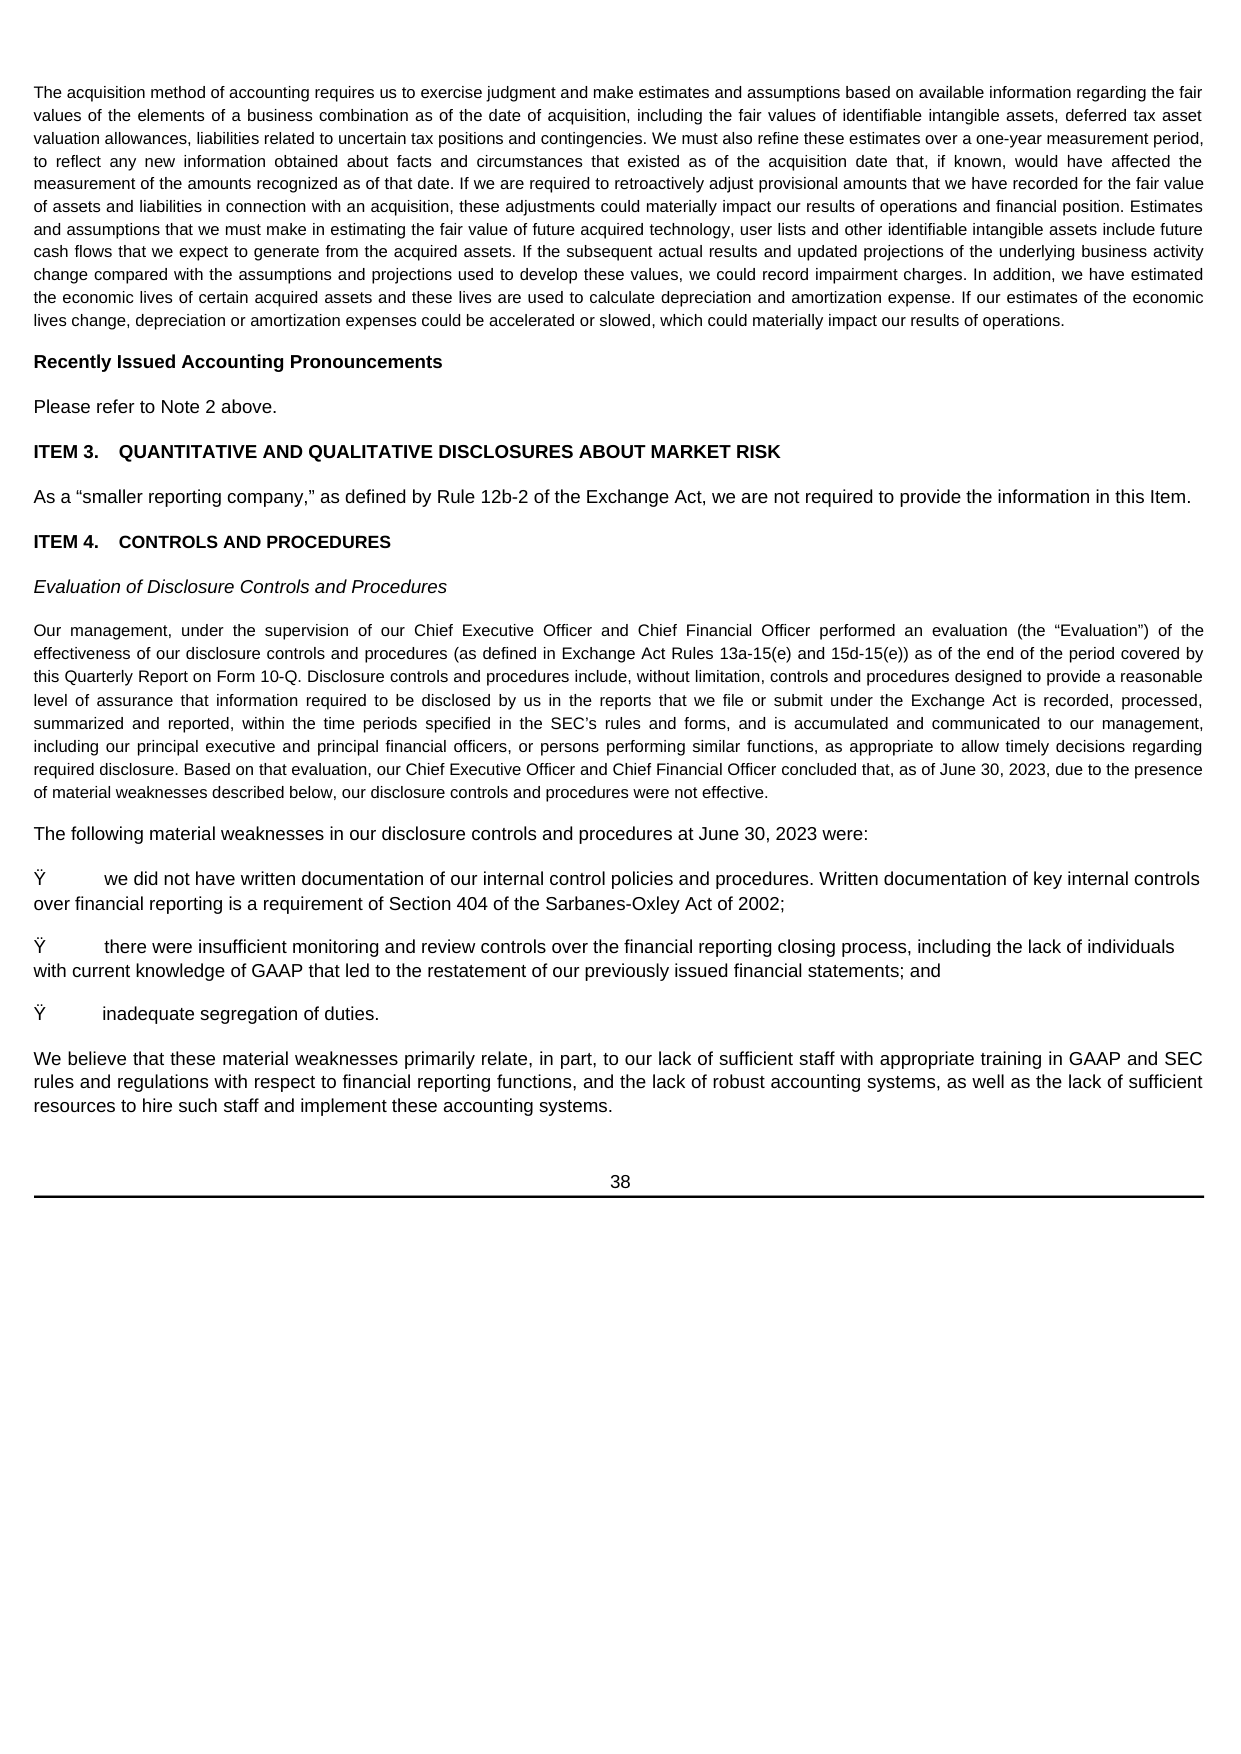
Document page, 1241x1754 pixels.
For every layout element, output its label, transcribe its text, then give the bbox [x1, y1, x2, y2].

text Recently Issued Accounting Pronouncements [33, 351, 1205, 372]
text The following material weaknesses in our disclosure controls and procedures at June 30, 2023 were: [33, 823, 1205, 845]
text We believe that these material weaknesses primarily relate, in part, to our lack of sufficient staff with appropriate training in GAAP and SEC rules and regulations with respect to financial reporting functions, and the lack of robust accounting systems, as well as the lack of sufficient resources to hire such staff and implement these accounting systems. [33, 1048, 1205, 1116]
text Please refer to Note 2 above. [33, 396, 1205, 418]
text Evaluation of Disclosure Controls and Procedures [33, 576, 1205, 598]
text ITEM 4. CONTROLS AND PROCEDURES [33, 531, 1205, 552]
list inadequate segregation of duties. [33, 1003, 1205, 1024]
list we did not have written documentation of our internal control policies and procedures. Written documentation of key internal controls over financial reporting is a requirement of Section 404 of the Sarbanes-Oxley Act of 2002; [33, 868, 1205, 914]
text 38 [33, 1171, 1207, 1193]
list there were insufficient monitoring and review controls over the financial reporting closing process, including the lack of individuals with current knowledge of GAAP that led to the restatement of our previously issued financial statements; and [33, 936, 1205, 982]
text ITEM 3. QUANTITATIVE AND QUALITATIVE DISCLOSURES ABOUT MARKET RISK [33, 441, 1205, 462]
text As a “smaller reporting company,” as defined by Rule 12b-2 of the Exchange Act, we are not required to provide the information in this Item. [33, 486, 1205, 508]
text Our management, under the supervision of our Chief Executive Officer and Chief Financial Officer performed an evaluation (the “Evaluation”) of the effectiveness of our disclosure controls and procedures (as defined in Exchange Act Rules 13a-15(e) and 15d-15(e)) as of the end of the period covered by this Quarterly Report on Form 10-Q. Disclosure controls and procedures include, without limitation, controls and procedures designed to provide a reasonable level of assurance that information required to be disclosed by us in the reports that we file or submit under the Exchange Act is recorded, processed, summarized and reported, within the time periods specified in the SEC’s rules and forms, and is accumulated and communicated to our management, including our principal executive and principal financial officers, or persons performing similar functions, as appropriate to allow timely decisions regarding required disclosure. Based on that evaluation, our Chief Executive Officer and Chief Financial Officer concluded that, as of June 30, 2023, due to the presence of material weaknesses described below, our disclosure controls and procedures were not effective. [33, 621, 1205, 802]
text The acquisition method of accounting requires us to exercise judgment and make estimates and assumptions based on available information regarding the fair values of the elements of a business combination as of the date of acquisition, including the fair values of identifiable intangible assets, deferred tax asset valuation allowances, liabilities related to uncertain tax positions and contingencies. We must also refine these estimates over a one-year measurement period, to reflect any new information obtained about facts and circumstances that existed as of the acquisition date that, if known, would have affected the measurement of the amounts recognized as of that date. If we are required to retroactively adjust provisional amounts that we have recorded for the fair value of assets and liabilities in connection with an acquisition, these adjustments could materially impact our results of operations and financial position. Estimates and assumptions that we must make in estimating the fair value of future acquired technology, user lists and other identifiable intangible assets include future cash flows that we expect to generate from the acquired assets. If the subsequent actual results and updated projections of the underlying business activity change compared with the assumptions and projections used to develop these values, we could record impairment charges. In addition, we have estimated the economic lives of certain acquired assets and these lives are used to calculate depreciation and amortization expense. If our estimates of the economic lives change, depreciation or amortization expenses could be accelerated or slowed, which could materially impact our results of operations. [33, 83, 1205, 329]
